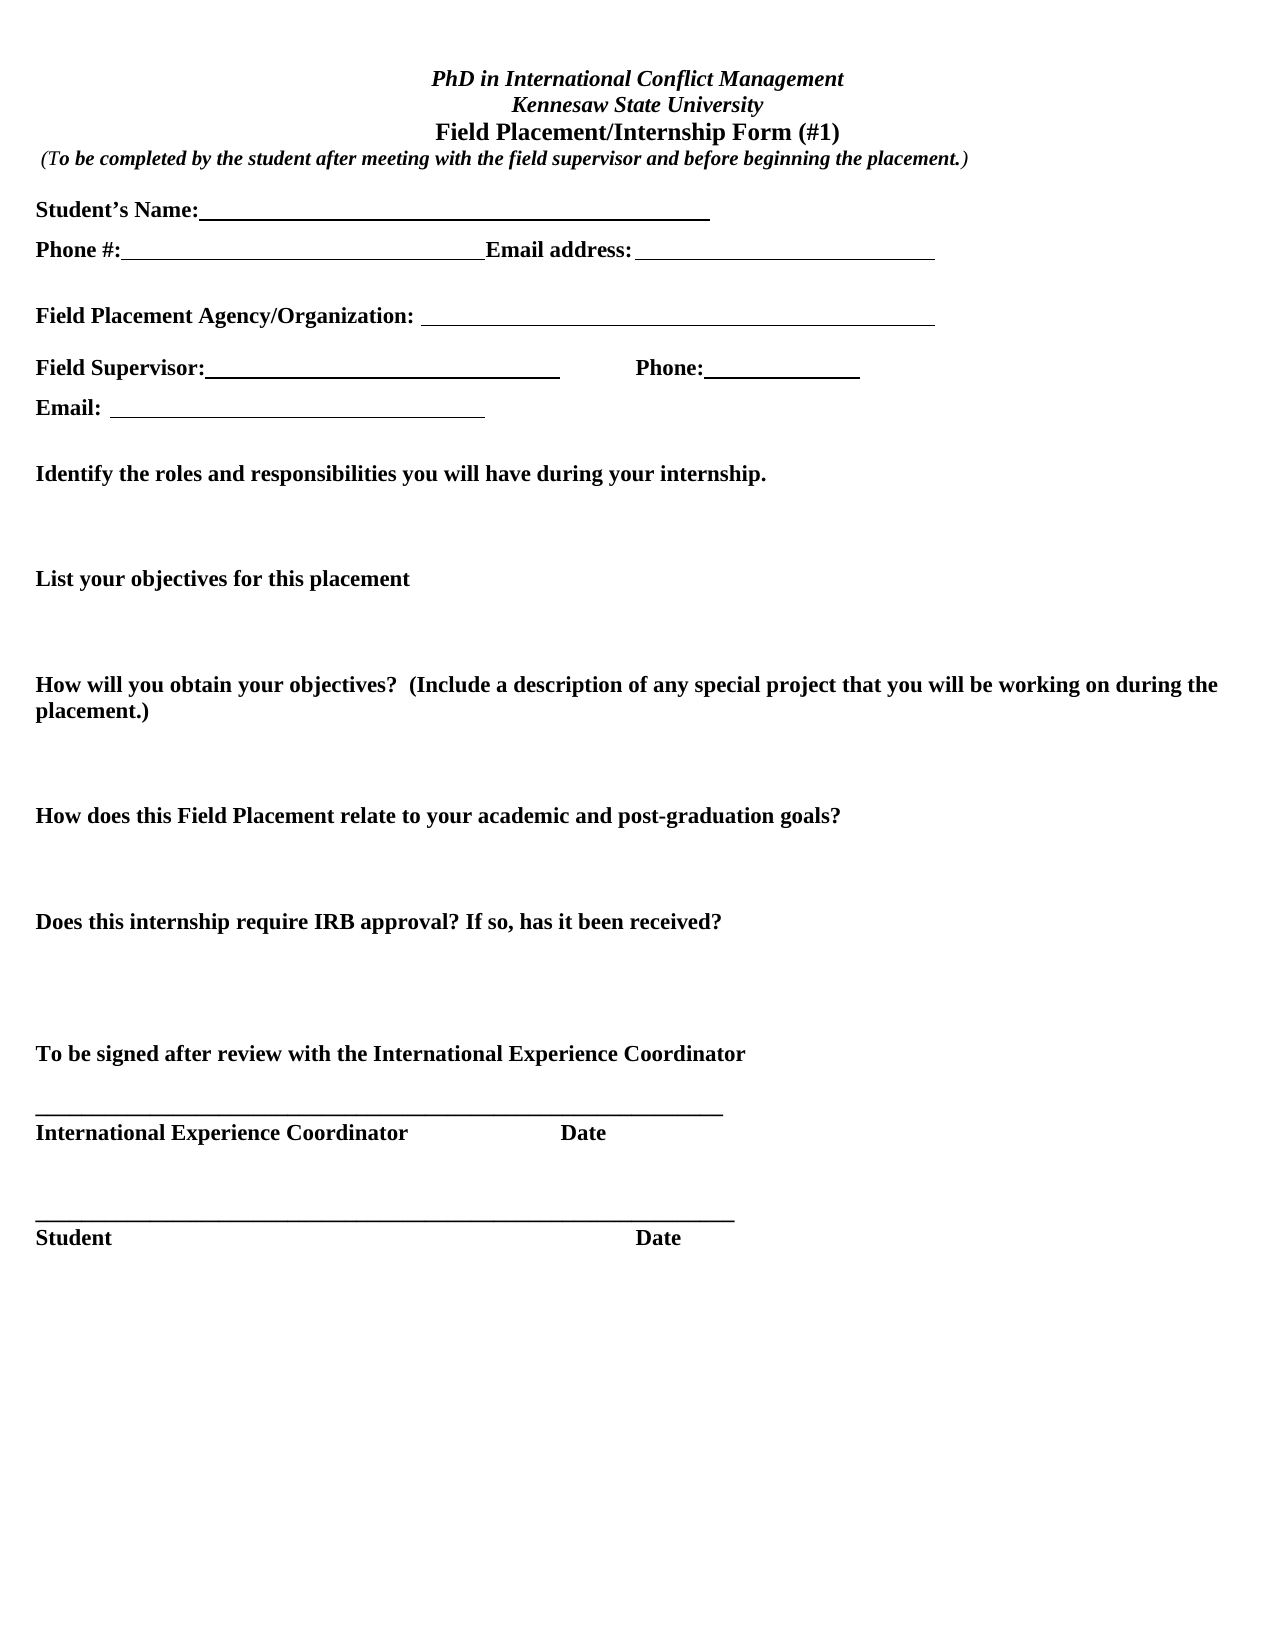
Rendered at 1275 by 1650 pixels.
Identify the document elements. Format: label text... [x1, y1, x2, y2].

text Student Date [35, 1224, 1239, 1250]
text Field Placement/Internship Form (#1) [35, 117, 1239, 146]
text Kennesaw State University [35, 91, 1239, 117]
text PhD in International Conflict Management [35, 64, 1239, 91]
text _____________________________________________________________ [35, 1198, 1239, 1224]
text List your objectives for this placement [35, 565, 1239, 592]
text How will you obtain your objectives? (Include a description of any special project that you will be working on during the placement.) [35, 671, 1239, 723]
text Field Supervisor: Phone: [35, 354, 1239, 381]
text (To be completed by the student after meeting with the field supervisor and before beginning the placement.) [35, 146, 1239, 170]
text ____________________________________________________________ [35, 1092, 1239, 1119]
text Student’s Name: [35, 196, 1239, 223]
text Identify the roles and responsibilities you will have during your internship. [35, 460, 1239, 486]
text Email: [35, 394, 1239, 420]
text International Experience Coordinator Date [35, 1119, 1239, 1145]
text To be signed after review with the International Experience Coordinator [35, 1039, 1239, 1066]
text Phone #: Email address: [35, 236, 1239, 262]
text Field Placement Agency/Organization: [35, 302, 1239, 328]
text Does this internship require IRB approval? If so, has it been received? [35, 908, 1239, 934]
text How does this Field Placement relate to your academic and post-graduation goals? [35, 802, 1239, 829]
